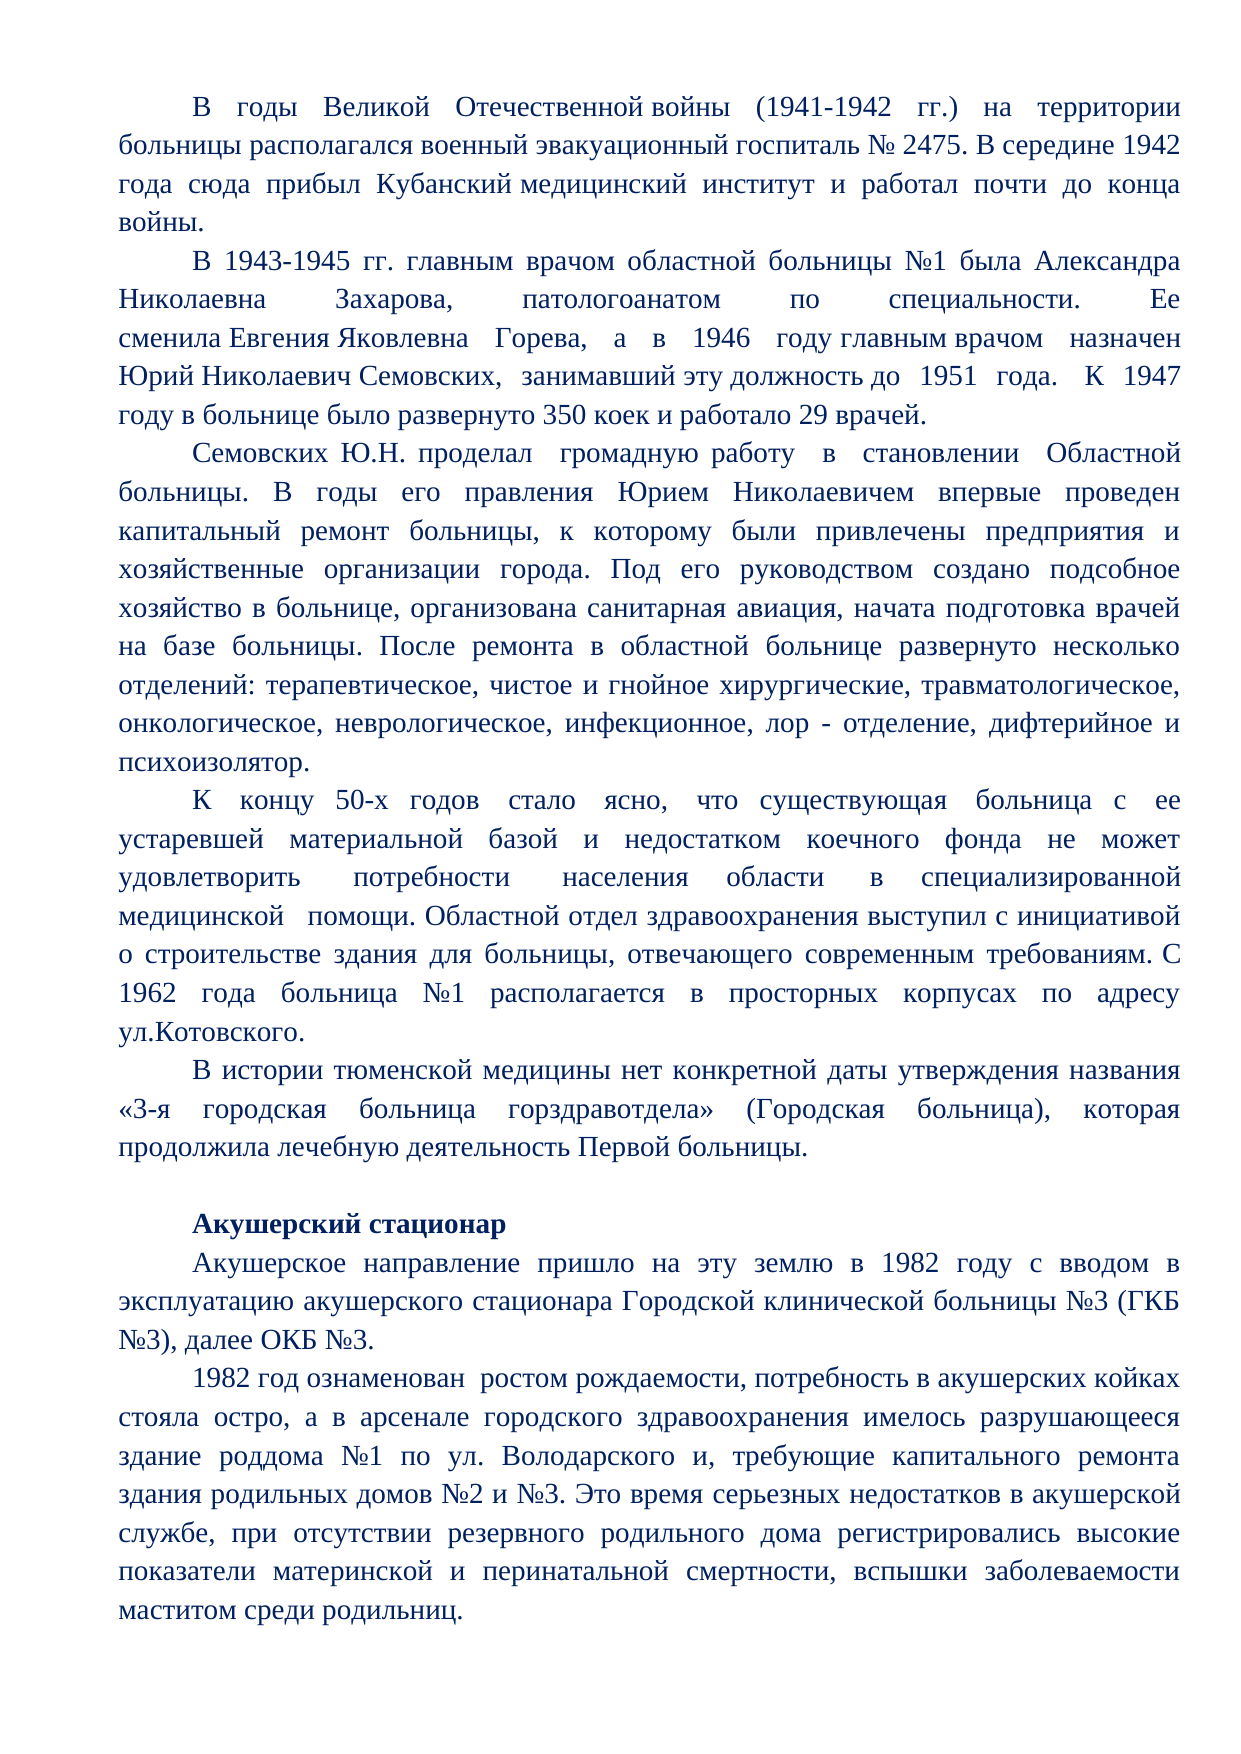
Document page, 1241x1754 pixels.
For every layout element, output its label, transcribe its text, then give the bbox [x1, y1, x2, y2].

text Семовских Ю.Н. проделал громадную работу в становлении Областной больницы. В годы его правления Юрием Николаевичем впервые проведен капитальный ремонт больницы, к которому были привлечены предприятия и хозяйственные организации города. Под его руководством создано подсобное хозяйство в больнице, организована санитарная авиация, начата подготовка врачей на базе больницы. После ремонта в областной больнице развернуто несколько отделений: терапевтическое, чистое и гнойное хирургические, травматологическое, онкологическое, неврологическое, инфекционное, лор - отделение, дифтерийное и психоизолятор. [118, 436, 1181, 777]
text К концу 50-х годов стало ясно, что существующая больница с ее устаревшей материальной базой и недостатком коечного фонда не может удовлетворить потребности населения области в специализированной медицинской помощи. Областной отдел здравоохранения выступил с инициативой о строительстве здания для больницы, отвечающего современным требованиям. С 1962 года больница №1 располагается в просторных корпусах по адресу ул.Котовского. [118, 782, 1181, 1047]
text В 1943-1945 гг. главным врачом областной больницы №1 была Александра Николаевна Захарова, патологоанатом по специальности. Ее сменила Евгения Яковлевна Горева, а в 1946 году главным врачом назначен Юрий Николаевич Семовских, занимавший эту должность до 1951 года. К 1947 году в больнице было развернуто 350 коек и работало 29 врачей. [118, 243, 1181, 431]
text В истории тюменской медицины нет конкретной даты утверждения названия «3-я городская больница горздравотдела» (Городская больница), которая продолжила лечебную деятельность Первой больницы. [118, 1052, 1181, 1163]
text 1982 год ознаменован ростом рождаемости, потребность в акушерских койках стояла остро, а в арсенале городского здравоохранения имелось разрушающееся здание роддома №1 по ул. Володарского и, требующие капитального ремонта здания родильных домов №2 и №3. Это время серьезных недостатков в акушерской службе, при отсутствии резервного родильного дома регистрировались высокие показатели материнской и перинатальной смертности, вспышки заболеваемости маститом среди родильниц. [118, 1361, 1181, 1625]
text Акушерский стационар [118, 1206, 1181, 1240]
text В годы Великой Отечественной войны (1941-1942 гг.) на территории больницы располагался военный эвакуационный госпиталь № 2475. В середине 1942 года сюда прибыл Кубанский медицинский институт и работал почти до конца войны. [118, 89, 1181, 238]
text Акушерское направление пришло на эту землю в 1982 году с вводом в эксплуатацию акушерского стационара Городской клинической больницы №3 (ГКБ №3), далее ОКБ №3. [118, 1245, 1181, 1356]
